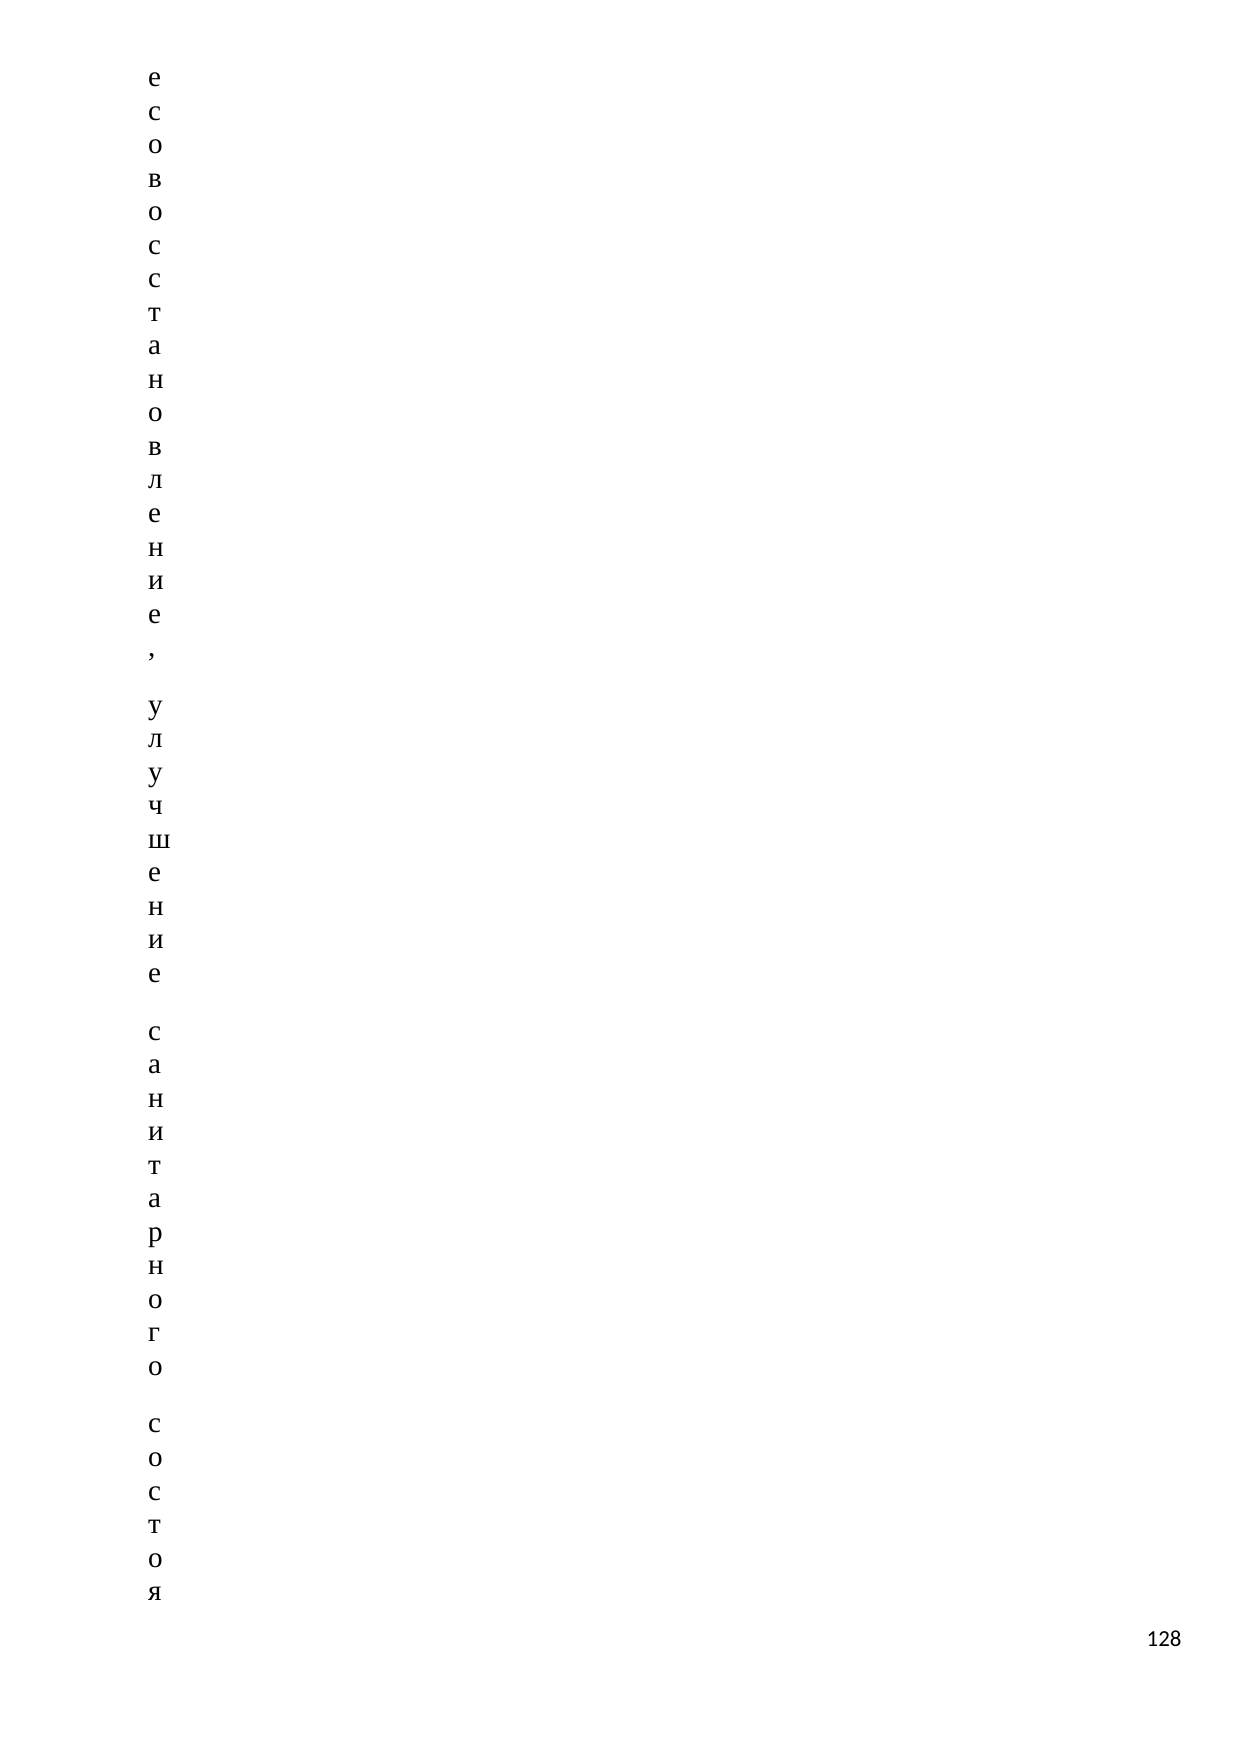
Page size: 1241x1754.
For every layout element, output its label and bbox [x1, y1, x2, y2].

table_header [137, 59, 1108, 1607]
